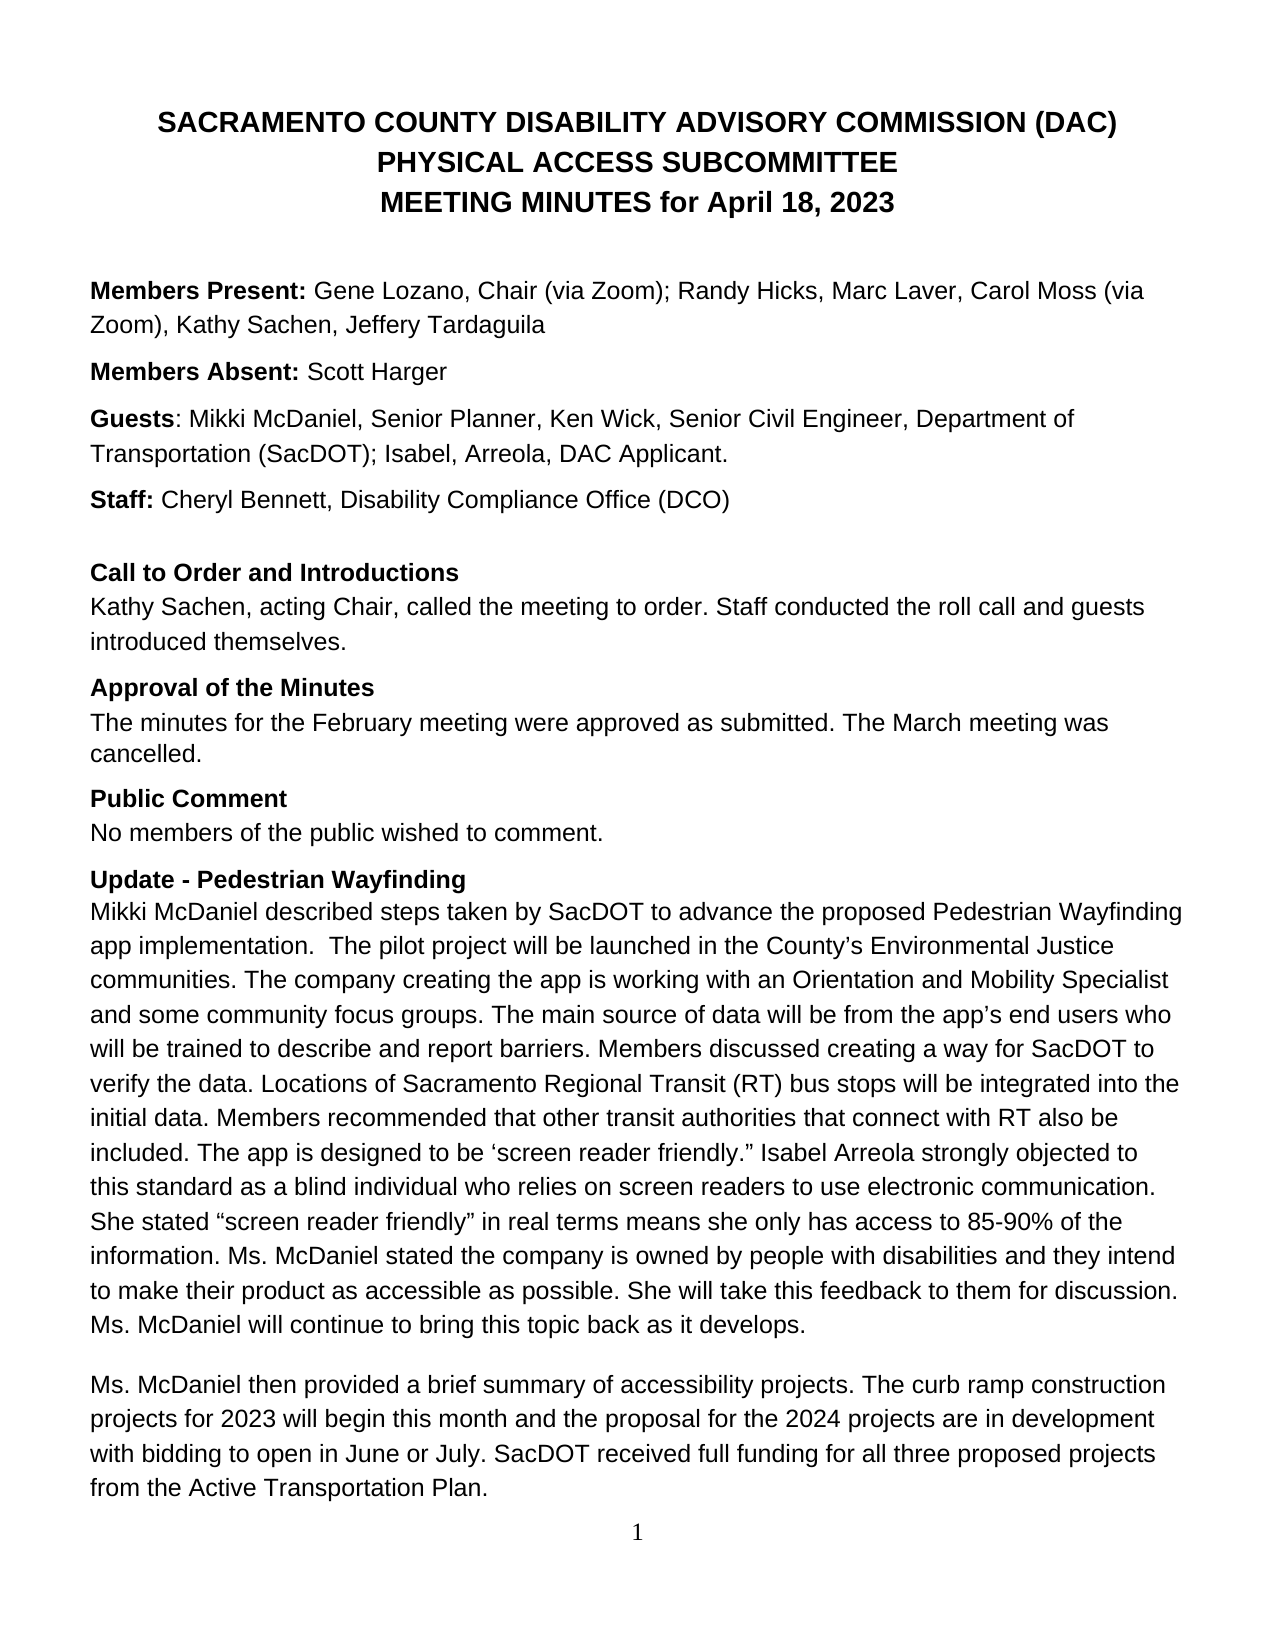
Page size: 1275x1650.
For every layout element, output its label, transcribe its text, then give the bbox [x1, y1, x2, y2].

text Update - Pedestrian Wayfinding [90, 865, 1185, 894]
text No members of the public wished to comment. [90, 818, 1185, 847]
text Mikki McDaniel described steps taken by SacDOT to advance the proposed Pedestrian Wayfinding app implementation. The pilot project will be launched in the County’s Environmental Justice communities. The company creating the app is working with an Orientation and Mobility Specialist and some community focus groups. The main source of data will be from the app’s end users who will be trained to describe and report barriers. Members discussed creating a way for SacDOT to verify the data. Locations of Sacramento Regional Transit (RT) bus stops will be integrated into the initial data. Members recommended that other transit authorities that connect with RT also be included. The app is designed to be ‘screen reader friendly.” Isabel Arreola strongly objected to this standard as a blind individual who relies on screen readers to use electronic communication. She stated “screen reader friendly” in real terms means she only has access to 85-90% of the information. Ms. McDaniel stated the company is owned by people with disabilities and they intend to make their product as accessible as possible. She will take this feedback to them for discussion. Ms. McDaniel will continue to bring this topic back as it develops. [90, 897, 1185, 1339]
text PHYSICAL ACCESS SUBCOMMITTEE [90, 145, 1185, 179]
text Public Comment [90, 783, 1185, 812]
text Guests: Mikki McDaniel, Senior Planner, Ken Wick, Senior Civil Engineer, Department of Transportation (SacDOT); Isabel, Arreola, DAC Applicant. [90, 404, 1185, 467]
text Approval of the Minutes [90, 673, 1185, 702]
text SACRAMENTO COUNTY DISABILITY ADVISORY COMMISSION (DAC) [90, 105, 1185, 138]
text Staff: Cheryl Bennett, Disability Compliance Office (DCO) [90, 486, 1185, 514]
text Members Absent: Scott Harger [90, 357, 1185, 386]
text Kathy Sachen, acting Chair, called the meeting to order. Staff conducted the roll call and guests introduced themselves. [90, 592, 1185, 655]
text MEETING MINUTES for April 18, 2023 [90, 185, 1185, 219]
text The minutes for the February meeting were approved as submitted. The March meeting was cancelled. [90, 708, 1185, 768]
text Call to Order and Introductions [90, 557, 1185, 586]
text Ms. McDaniel then provided a brief summary of accessibility projects. The curb ramp construction projects for 2023 will begin this month and the proposal for the 2024 projects are in development with bidding to open in June or July. SacDOT received full funding for all three proposed projects from the Active Transportation Plan. [90, 1370, 1185, 1502]
text Members Present: Gene Lozano, Chair (via Zoom); Randy Hicks, Marc Laver, Carol Moss (via Zoom), Kathy Sachen, Jeffery Tardaguila [90, 276, 1185, 339]
